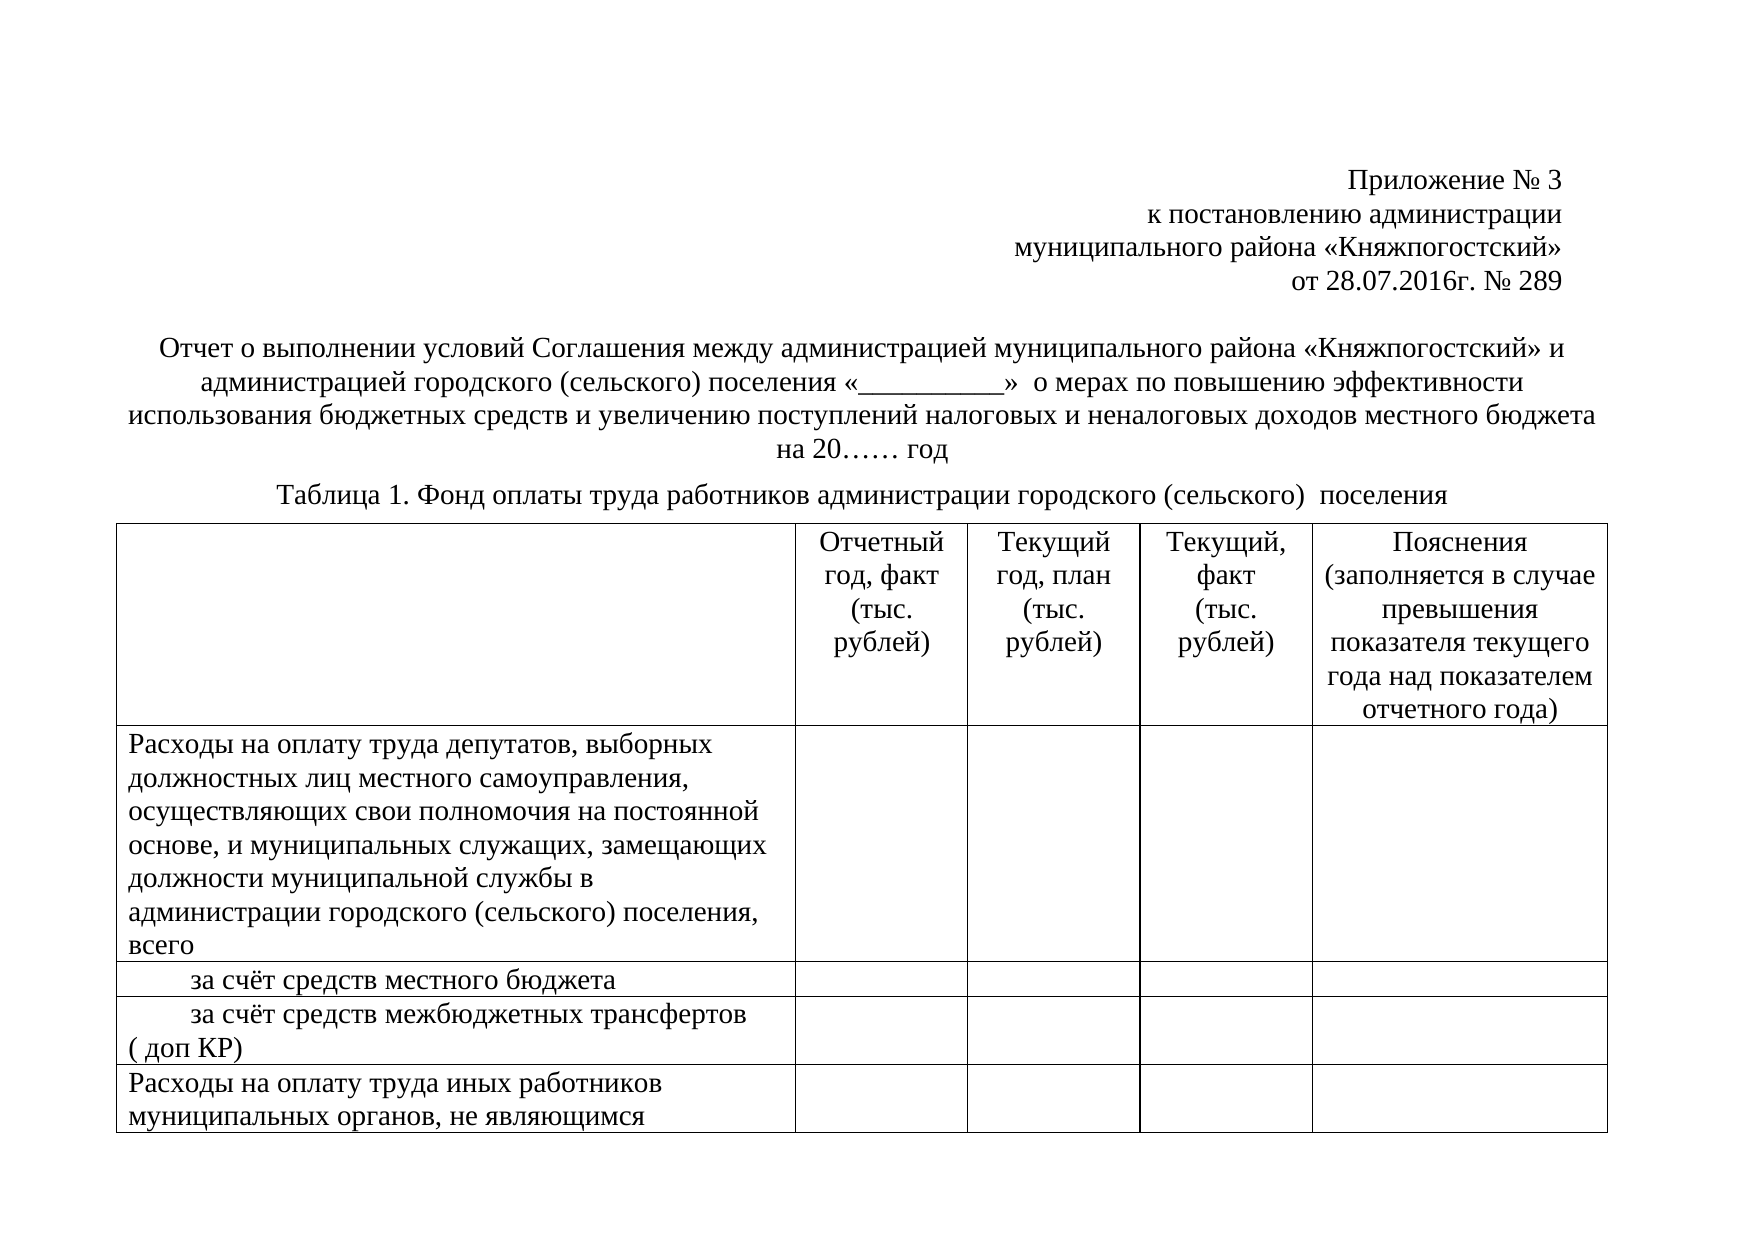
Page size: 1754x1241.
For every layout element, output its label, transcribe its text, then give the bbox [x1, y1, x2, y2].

table_header Пояснения (заполняется в случае превышения показателя текущего года над показателем отчетного года) [1313, 524, 1607, 725]
table_cell Расходы на оплату труда депутатов, выборных должностных лиц местного самоуправления, осуществляющих свои полномочия на постоянной основе, и муниципальных служащих, замещающих должности муниципальной службы в администрации городского (сельского) поселения, всего [117, 726, 795, 961]
table_cell [1313, 997, 1607, 1064]
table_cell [117, 1065, 795, 1132]
table_cell за счёт средств местного бюджета [117, 962, 795, 996]
table_cell [1313, 726, 1607, 961]
table_cell [1141, 997, 1312, 1064]
text муниципального района «Княжпогостский» [591, 229, 1562, 263]
text Приложение № 3 [591, 162, 1562, 196]
table_cell [968, 1065, 1139, 1132]
table_cell за счёт средств межбюджетных трансфертов ( доп КР) [117, 997, 795, 1064]
table_cell [1141, 1065, 1312, 1132]
table_cell [1313, 1065, 1607, 1132]
table_cell [1313, 962, 1607, 996]
table_header Текущий год, план (тыс. рублей) [968, 524, 1139, 725]
table_header Текущий, факт (тыс. рублей) [1141, 524, 1312, 725]
table_cell [796, 1065, 967, 1132]
table_cell [968, 962, 1139, 996]
text Таблица 1. Фонд оплаты труда работников администрации городского (сельского) поселения [118, 477, 1606, 510]
text к постановлению администрации [591, 196, 1562, 229]
text Отчет о выполнении условий Соглашения между администрацией муниципального района «Княжпогостский» и администрацией городского (сельского) поселения «__________» о мерах по повышению эффективности использования бюджетных средств и увеличению поступлений налоговых и неналоговых доходов местного бюджета на 20…… год [118, 330, 1606, 464]
text от 28.07.2016г. № 289 [591, 263, 1562, 297]
table_cell [968, 997, 1139, 1064]
table_cell [796, 726, 967, 961]
table_cell [796, 997, 967, 1064]
table_cell [1141, 962, 1312, 996]
table_header [117, 524, 795, 725]
table_cell [796, 962, 967, 996]
table_header Отчетный год, факт (тыс. рублей) [796, 524, 967, 725]
table_cell [968, 726, 1139, 961]
table_cell [1141, 726, 1312, 961]
